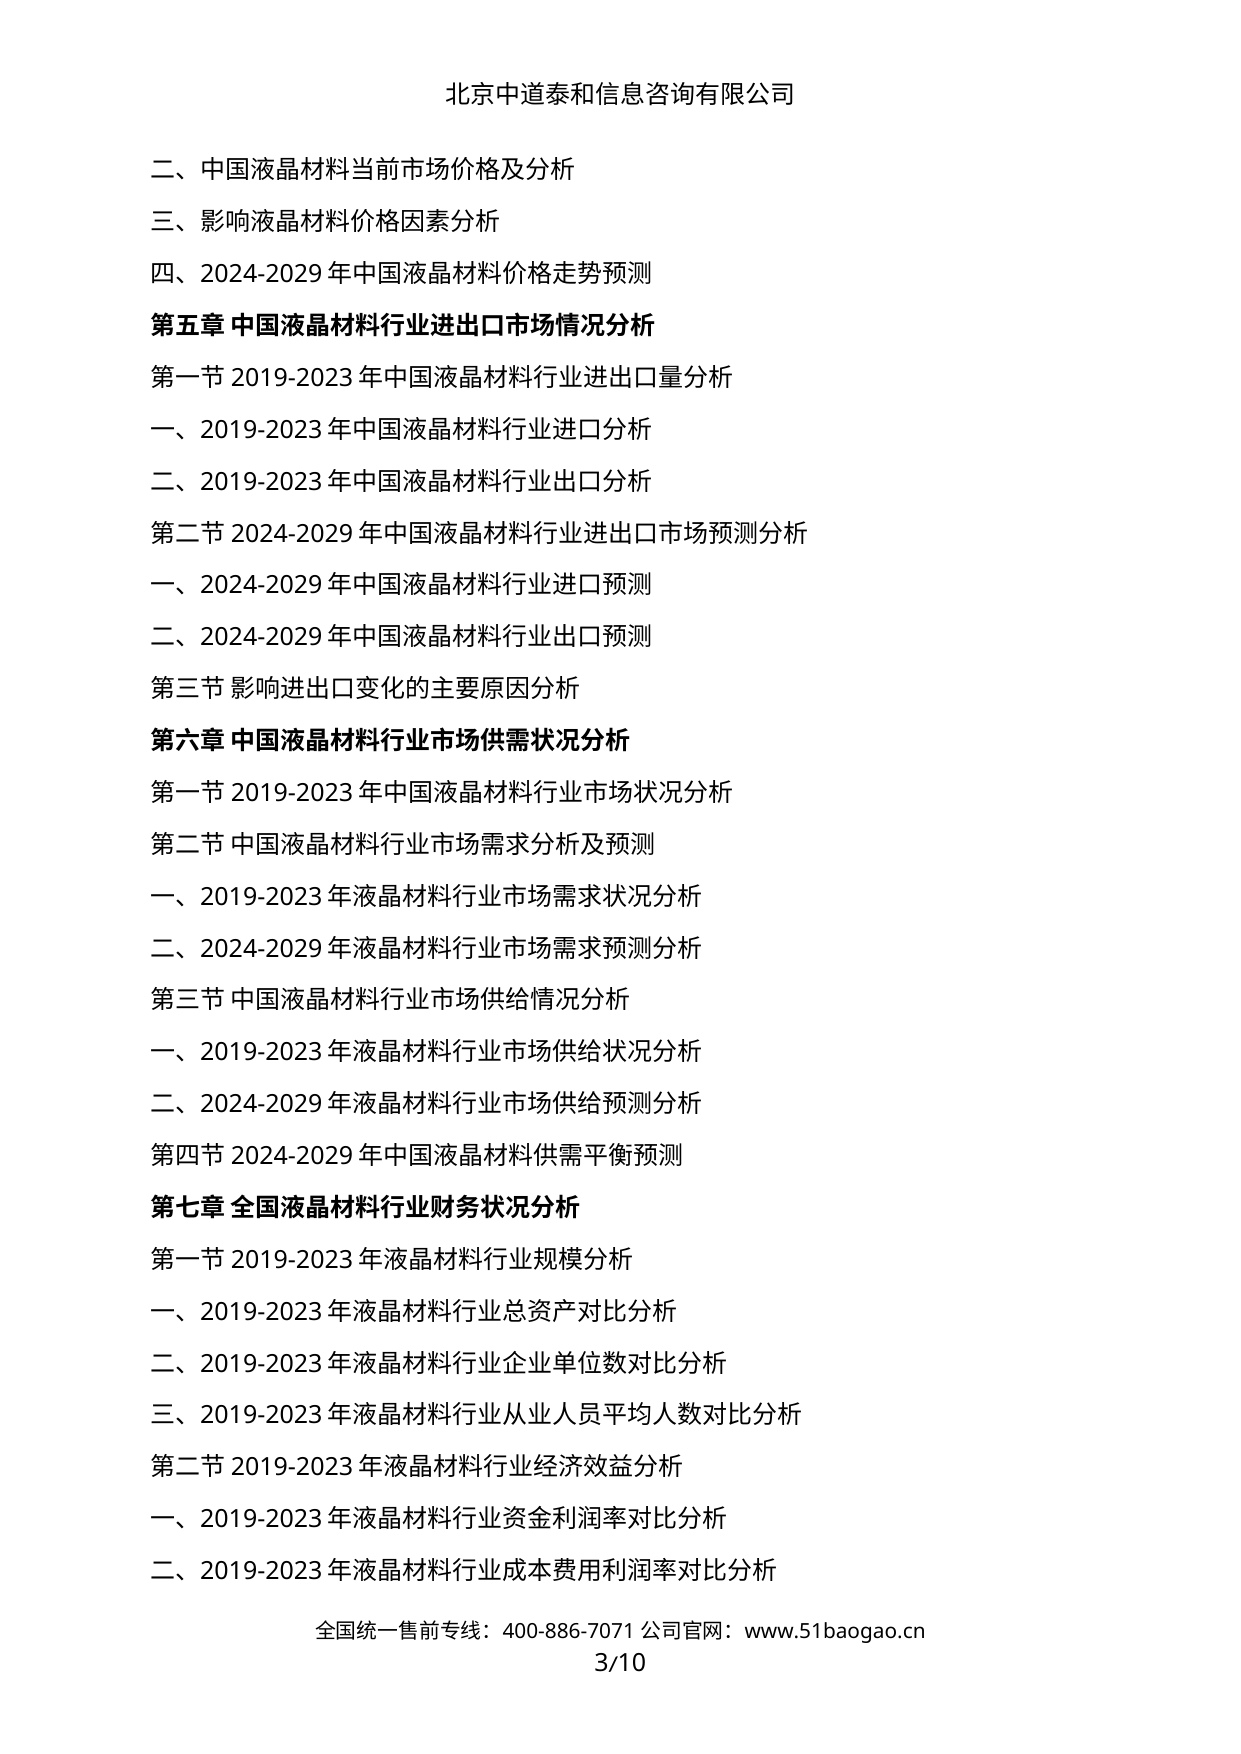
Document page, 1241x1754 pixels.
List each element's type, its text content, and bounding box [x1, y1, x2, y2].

text 二、2024-2029年液晶材料行业市场供给预测分析 [150, 1084, 1090, 1120]
text 二、2019-2023年液晶材料行业成本费用利润率对比分析 [150, 1551, 1090, 1587]
text 三、影响液晶材料价格因素分析 [150, 202, 1090, 238]
text 一、2019-2023年液晶材料行业总资产对比分析 [150, 1291, 1090, 1327]
text 二、中国液晶材料当前市场价格及分析 [150, 150, 1090, 186]
text 二、2019-2023年液晶材料行业企业单位数对比分析 [150, 1343, 1090, 1379]
text 第五章 中国液晶材料行业进出口市场情况分析 [150, 306, 1090, 342]
text 一、2019-2023年液晶材料行业资金利润率对比分析 [150, 1499, 1090, 1535]
text 第四节 2024-2029年中国液晶材料供需平衡预测 [150, 1136, 1090, 1172]
text 一、2024-2029年中国液晶材料行业进口预测 [150, 565, 1090, 601]
text 第一节 2019-2023年液晶材料行业规模分析 [150, 1239, 1090, 1276]
text 四、2024-2029年中国液晶材料价格走势预测 [150, 254, 1090, 290]
text 第二节 2019-2023年液晶材料行业经济效益分析 [150, 1447, 1090, 1483]
text 第六章 中国液晶材料行业市场供需状况分析 [150, 721, 1090, 757]
text 一、2019-2023年液晶材料行业市场需求状况分析 [150, 876, 1090, 912]
text 二、2024-2029年中国液晶材料行业出口预测 [150, 617, 1090, 653]
text 第三节 影响进出口变化的主要原因分析 [150, 669, 1090, 705]
text 第一节 2019-2023年中国液晶材料行业市场状况分析 [150, 772, 1090, 809]
text 三、2019-2023年液晶材料行业从业人员平均人数对比分析 [150, 1395, 1090, 1431]
text 一、2019-2023年液晶材料行业市场供给状况分析 [150, 1032, 1090, 1068]
text 一、2019-2023年中国液晶材料行业进口分析 [150, 409, 1090, 446]
text 第二节 2024-2029年中国液晶材料行业进出口市场预测分析 [150, 513, 1090, 549]
text 第三节 中国液晶材料行业市场供给情况分析 [150, 980, 1090, 1016]
text 二、2019-2023年中国液晶材料行业出口分析 [150, 461, 1090, 497]
text 第一节 2019-2023年中国液晶材料行业进出口量分析 [150, 357, 1090, 394]
text 二、2024-2029年液晶材料行业市场需求预测分析 [150, 928, 1090, 964]
text 第二节 中国液晶材料行业市场需求分析及预测 [150, 824, 1090, 861]
text 第七章 全国液晶材料行业财务状况分析 [150, 1187, 1090, 1224]
